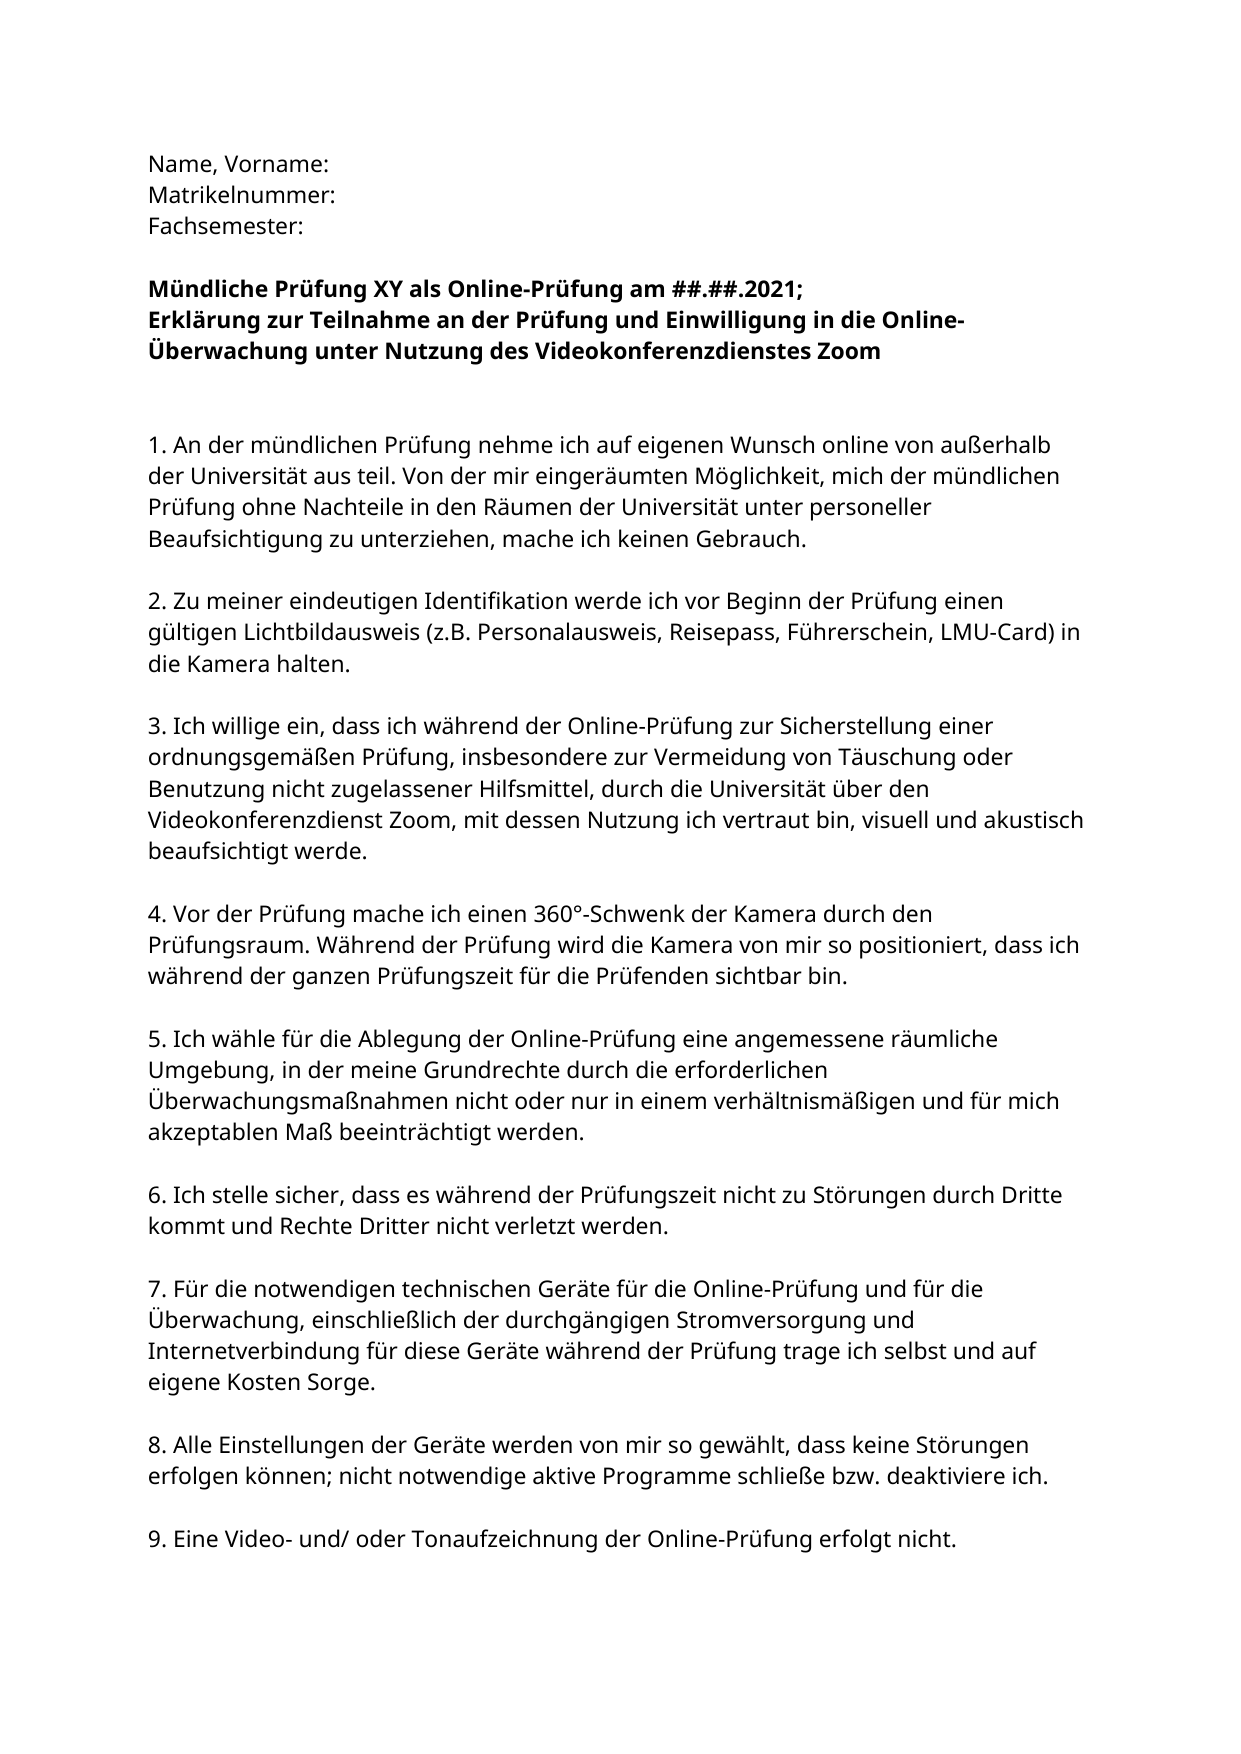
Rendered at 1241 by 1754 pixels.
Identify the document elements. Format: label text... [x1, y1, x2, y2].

text 2. Zu meiner eindeutigen Identifikation werde ich vor Beginn der Prüfung einen gültigen Lichtbildausweis (z.B. Personalausweis, Reisepass, Führerschein, LMU-Card) in die Kamera halten. [148, 585, 1093, 679]
text 4. Vor der Prüfung mache ich einen 360°-Schwenk der Kamera durch den Prüfungsraum. Während der Prüfung wird die Kamera von mir so positioniert, dass ich während der ganzen Prüfungszeit für die Prüfenden sichtbar bin. [148, 898, 1093, 991]
text 9. Eine Video- und/ oder Tonaufzeichnung der Online-Prüfung erfolgt nicht. [148, 1523, 1093, 1554]
text Matrikelnummer: [148, 179, 1093, 210]
text Name, Vorname: [148, 148, 1093, 179]
text Fachsemester: [148, 210, 1093, 241]
text Erklärung zur Teilnahme an der Prüfung und Einwilligung in die Online-Überwachung unter Nutzung des Videokonferenzdienstes Zoom [148, 304, 1093, 366]
text 1. An der mündlichen Prüfung nehme ich auf eigenen Wunsch online von außerhalb der Universität aus teil. Von der mir eingeräumten Möglichkeit, mich der mündlichen Prüfung ohne Nachteile in den Räumen der Universität unter personeller Beaufsichtigung zu unterziehen, mache ich keinen Gebrauch. [148, 429, 1093, 554]
text 5. Ich wähle für die Ablegung der Online-Prüfung eine angemessene räumliche Umgebung, in der meine Grundrechte durch die erforderlichen Überwachungsmaßnahmen nicht oder nur in einem verhältnismäßigen und für mich akzeptablen Maß beeinträchtigt werden. [148, 1023, 1093, 1148]
text 7. Für die notwendigen technischen Geräte für die Online-Prüfung und für die Überwachung, einschließlich der durchgängigen Stromversorgung und Internetverbindung für diese Geräte während der Prüfung trage ich selbst und auf eigene Kosten Sorge. [148, 1273, 1093, 1398]
text 3. Ich willige ein, dass ich während der Online-Prüfung zur Sicherstellung einer ordnungsgemäßen Prüfung, insbesondere zur Vermeidung von Täuschung oder Benutzung nicht zugelassener Hilfsmittel, durch die Universität über den Videokonferenzdienst Zoom, mit dessen Nutzung ich vertraut bin, visuell und akustisch beaufsichtigt werde. [148, 710, 1093, 866]
text 6. Ich stelle sicher, dass es während der Prüfungszeit nicht zu Störungen durch Dritte kommt und Rechte Dritter nicht verletzt werden. [148, 1179, 1093, 1241]
text 8. Alle Einstellungen der Geräte werden von mir so gewählt, dass keine Störungen erfolgen können; nicht notwendige aktive Programme schließe bzw. deaktiviere ich. [148, 1429, 1093, 1491]
text Mündliche Prüfung XY als Online-Prüfung am ##.##.2021; [148, 273, 1093, 304]
